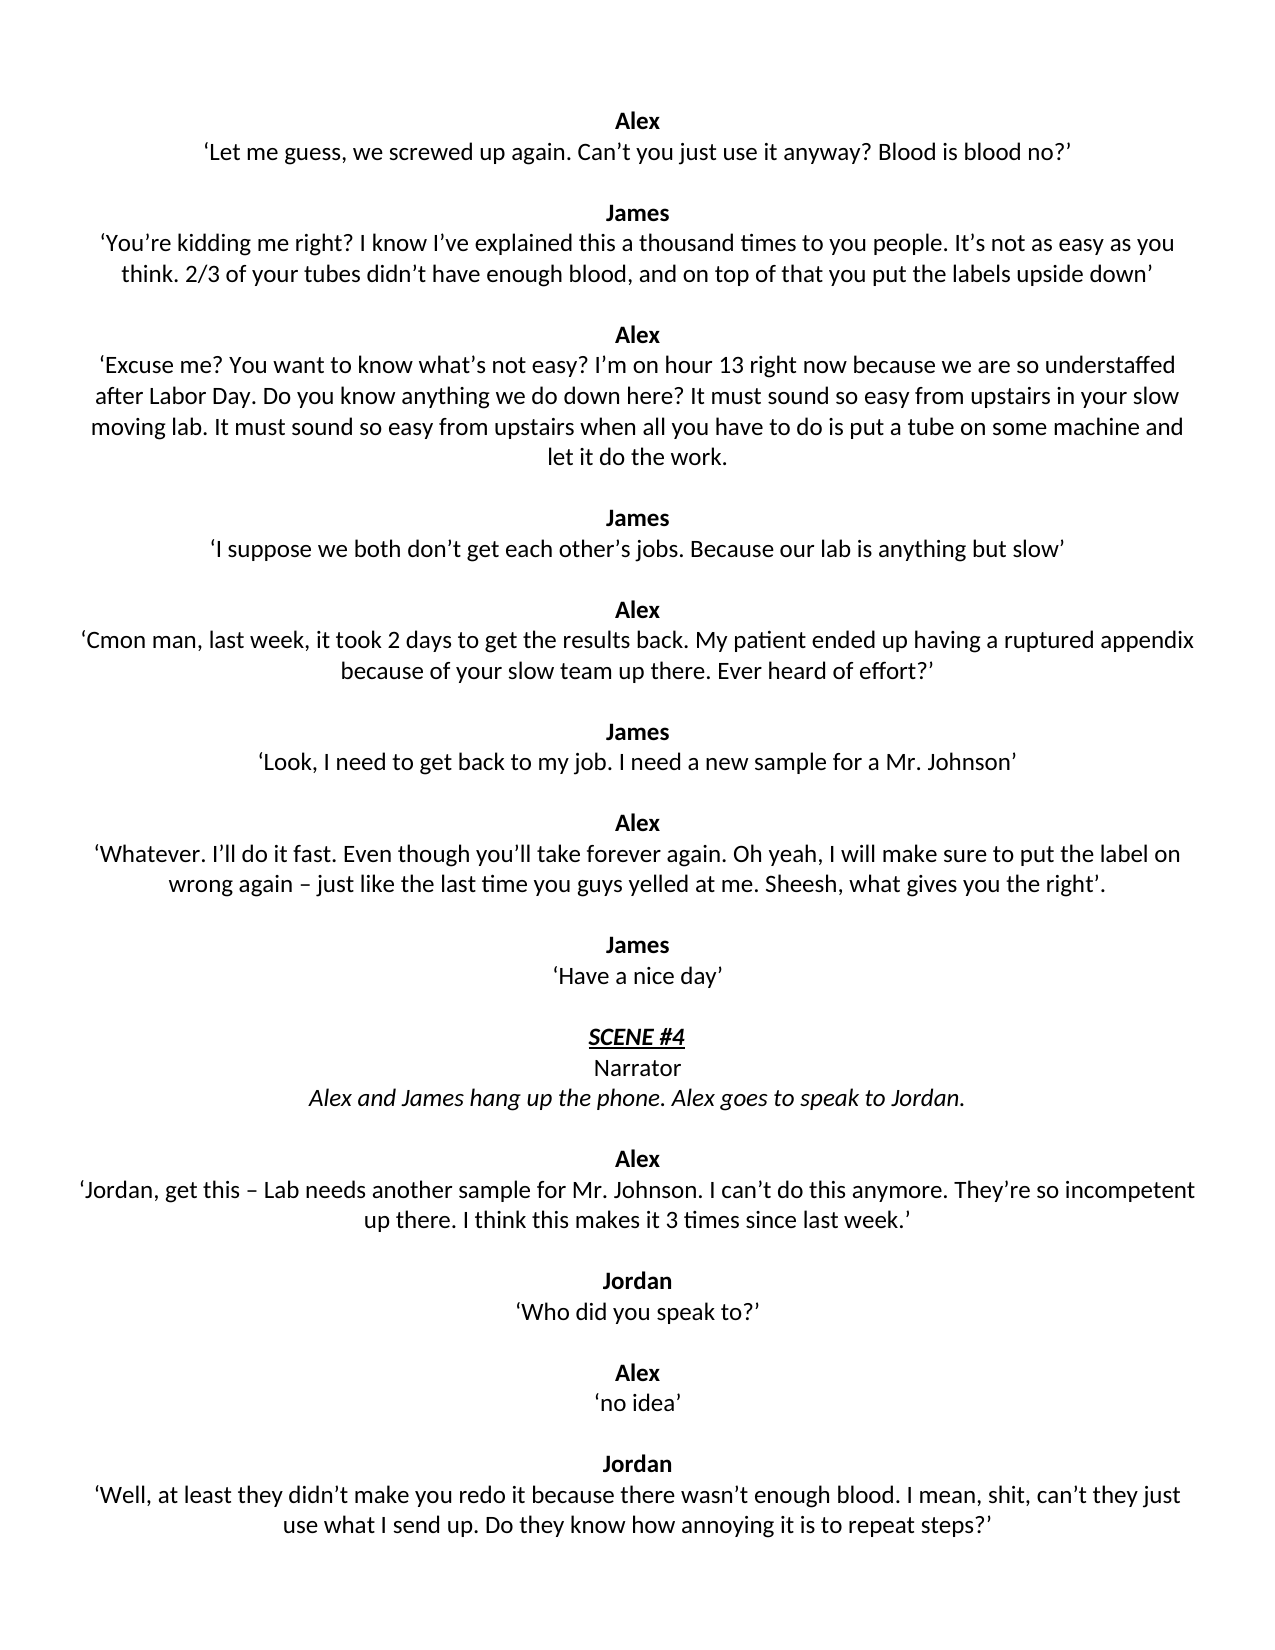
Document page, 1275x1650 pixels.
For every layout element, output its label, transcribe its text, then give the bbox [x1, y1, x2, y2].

text ‘You’re kidding me right? I know I’ve explained this a thousand times to you people. It’s not as easy as you think. 2/3 of your tubes didn’t have enough blood, and on top of that you put the labels upside down’ [75, 228, 1200, 289]
text SCENE #4 [75, 1021, 1200, 1052]
text ‘Jordan, get this – Lab needs another sample for Mr. Johnson. I can’t do this anymore. They’re so incompetent up there. I think this makes it 3 times since last week.’ [75, 1174, 1200, 1235]
text James [75, 502, 1200, 533]
text ‘I suppose we both don’t get each other’s jobs. Because our lab is anything but slow’ [75, 533, 1200, 563]
text ‘Well, at least they didn’t make you redo it because there wasn’t enough blood. I mean, shit, can’t they just use what I send up. Do they know how annoying it is to repeat steps?’ [75, 1479, 1200, 1540]
text James [75, 929, 1200, 960]
text James [75, 716, 1200, 746]
text Alex [75, 106, 1200, 136]
text ‘Have a nice day’ [75, 960, 1200, 991]
text ‘no idea’ [75, 1387, 1200, 1418]
text Alex [75, 1143, 1200, 1174]
text Narrator [75, 1052, 1200, 1082]
text Jordan [75, 1265, 1200, 1296]
text Jordan [75, 1448, 1200, 1479]
text ‘Look, I need to get back to my job. I need a new sample for a Mr. Johnson’ [75, 746, 1200, 777]
text ‘Cmon man, last week, it took 2 days to get the results back. My patient ended up having a ruptured appendix because of your slow team up there. Ever heard of effort?’ [75, 624, 1200, 685]
text ‘Who did you speak to?’ [75, 1296, 1200, 1326]
text ‘Let me guess, we screwed up again. Can’t you just use it anyway? Blood is blood no?’ [75, 136, 1200, 167]
text Alex and James hang up the phone. Alex goes to speak to Jordan. [75, 1082, 1200, 1113]
text Alex [75, 1357, 1200, 1387]
text Alex [75, 594, 1200, 624]
text ‘Whatever. I’ll do it fast. Even though you’ll take forever again. Oh yeah, I will make sure to put the label on wrong again – just like the last time you guys yelled at me. Sheesh, what gives you the right’. [75, 838, 1200, 899]
text ‘Excuse me? You want to know what’s not easy? I’m on hour 13 right now because we are so understaffed after Labor Day. Do you know anything we do down here? It must sound so easy from upstairs in your slow moving lab. It must sound so easy from upstairs when all you have to do is put a tube on some machine and let it do the work. [75, 350, 1200, 472]
text Alex [75, 807, 1200, 838]
text James [75, 197, 1200, 228]
text Alex [75, 319, 1200, 350]
